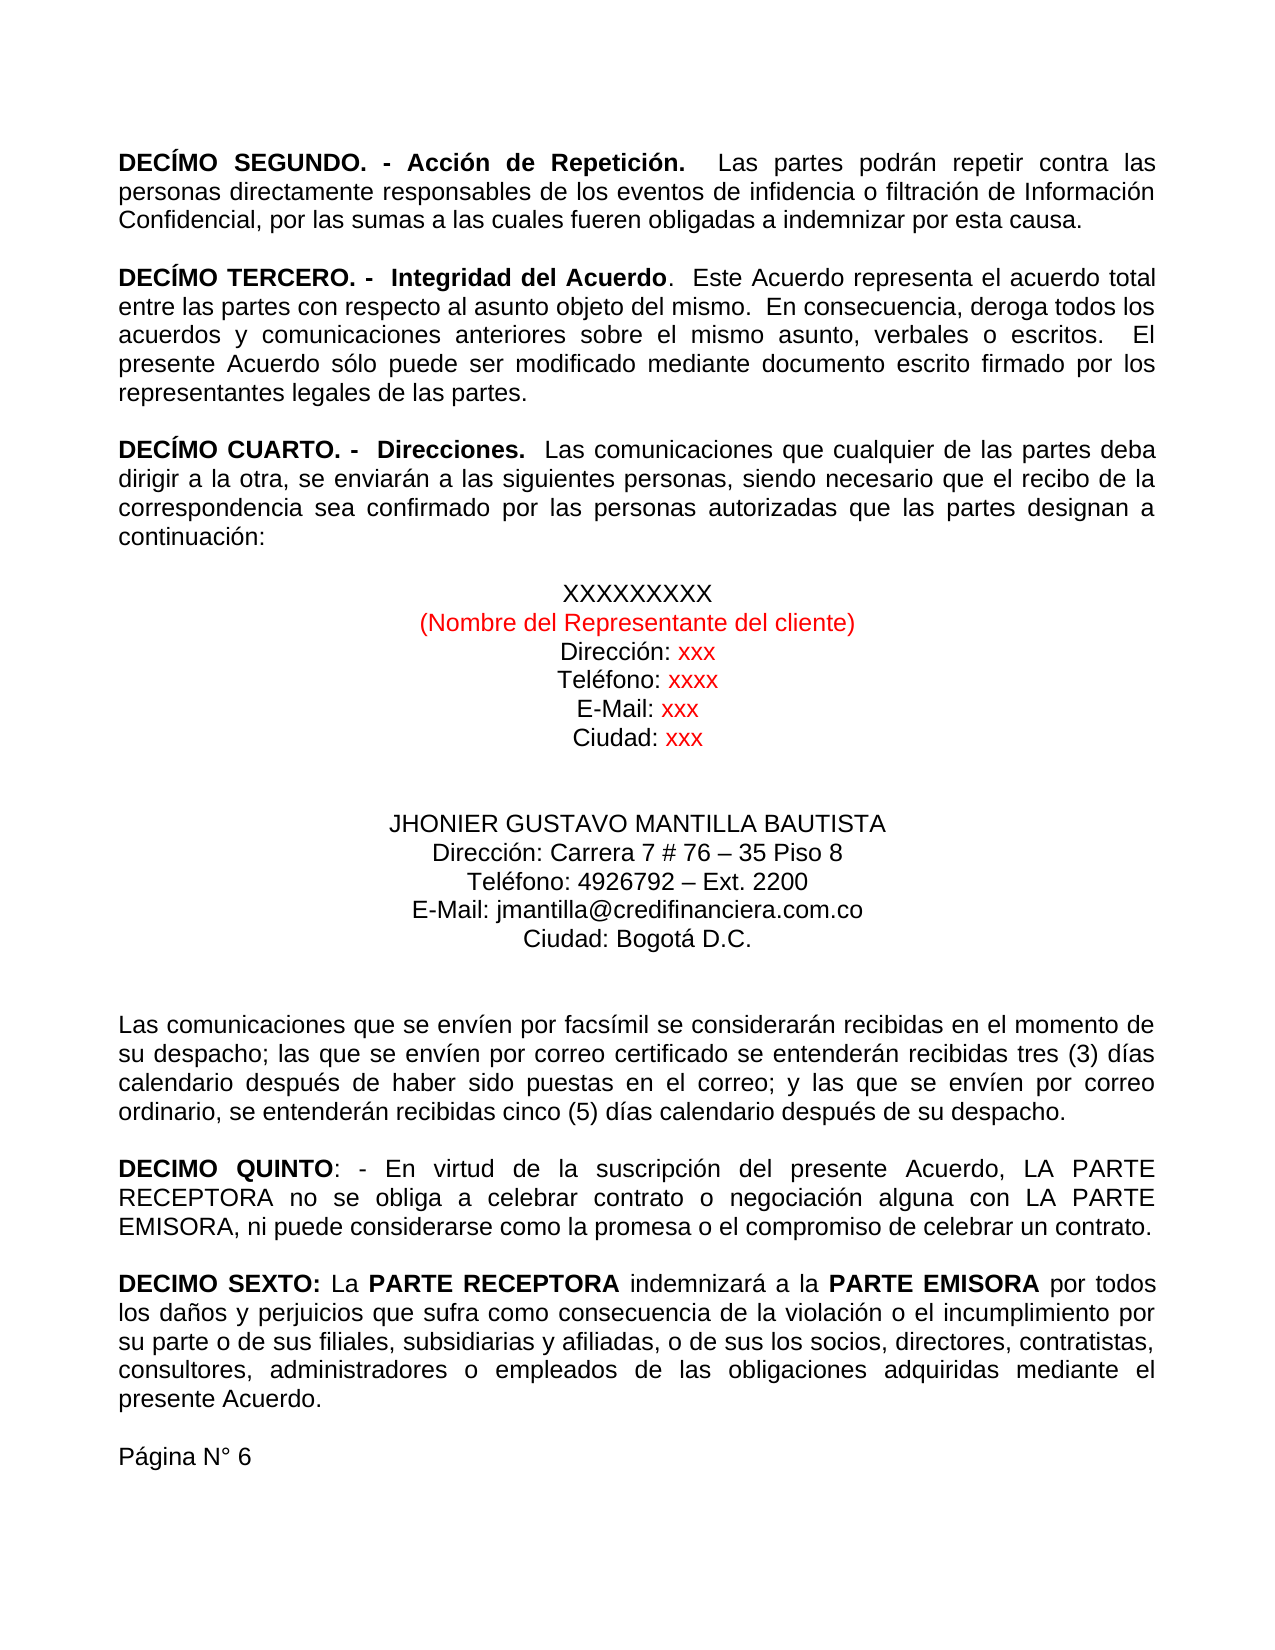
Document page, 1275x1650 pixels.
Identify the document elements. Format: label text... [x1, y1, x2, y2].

text DECÍMO CUARTO. - Direcciones. Las comunicaciones que cualquier de las partes deba dirigir a la otra, se enviarán a las siguientes personas, siendo necesario que el recibo de la correspondencia sea confirmado por las personas autorizadas que las partes designan a continuación: [118, 435, 1157, 550]
text DECÍMO SEGUNDO. - Acción de Repetición. Las partes podrán repetir contra las personas directamente responsables de los eventos de infidencia o filtración de Información Confidencial, por las sumas a las cuales fueren obligadas a indemnizar por esta causa. [118, 148, 1157, 234]
text DECIMO SEXTO: La PARTE RECEPTORA indemnizará a la PARTE EMISORA por todos los daños y perjuicios que sufra como consecuencia de la violación o el incumplimiento por su parte o de sus filiales, subsidiarias y afiliadas, o de sus los socios, directores, contratistas, consultores, administradores o empleados de las obligaciones adquiridas mediante el presente Acuerdo. [118, 1269, 1157, 1413]
text Teléfono: 4926792 – Ext. 2200 [118, 866, 1157, 895]
text DECIMO QUINTO: - En virtud de la suscripción del presente Acuerdo, LA PARTE RECEPTORA no se obliga a celebrar contrato o negociación alguna con LA PARTE EMISORA, ni puede considerarse como la promesa o el compromiso de celebrar un contrato. [118, 1154, 1157, 1240]
text (Nombre del Representante del cliente) [118, 608, 1157, 636]
text JHONIER GUSTAVO MANTILLA BAUTISTA [118, 809, 1157, 838]
text Las comunicaciones que se envíen por facsímil se considerarán recibidas en el momento de su despacho; las que se envíen por correo certificado se entenderán recibidas tres (3) días calendario después de haber sido puestas en el correo; y las que se envíen por correo ordinario, se entenderán recibidas cinco (5) días calendario después de su despacho. [118, 1010, 1157, 1125]
text XXXXXXXXX [118, 579, 1157, 608]
text E-Mail: jmantilla@credifinanciera.com.co [118, 895, 1157, 924]
text Teléfono: xxxx [118, 665, 1157, 694]
text Dirección: Carrera 7 # 76 – 35 Piso 8 [118, 838, 1157, 866]
text Ciudad: xxx [118, 723, 1157, 751]
text Ciudad: Bogotá D.C. [118, 924, 1157, 953]
text DECÍMO TERCERO. - Integridad del Acuerdo. Este Acuerdo representa el acuerdo total entre las partes con respecto al asunto objeto del mismo. En consecuencia, deroga todos los acuerdos y comunicaciones anteriores sobre el mismo asunto, verbales o escritos. El presente Acuerdo sólo puede ser modificado mediante documento escrito firmado por los representantes legales de las partes. [118, 263, 1157, 406]
text E-Mail: xxx [118, 694, 1157, 723]
text Dirección: xxx [118, 636, 1157, 665]
text Página N° 6 [118, 1441, 1157, 1470]
